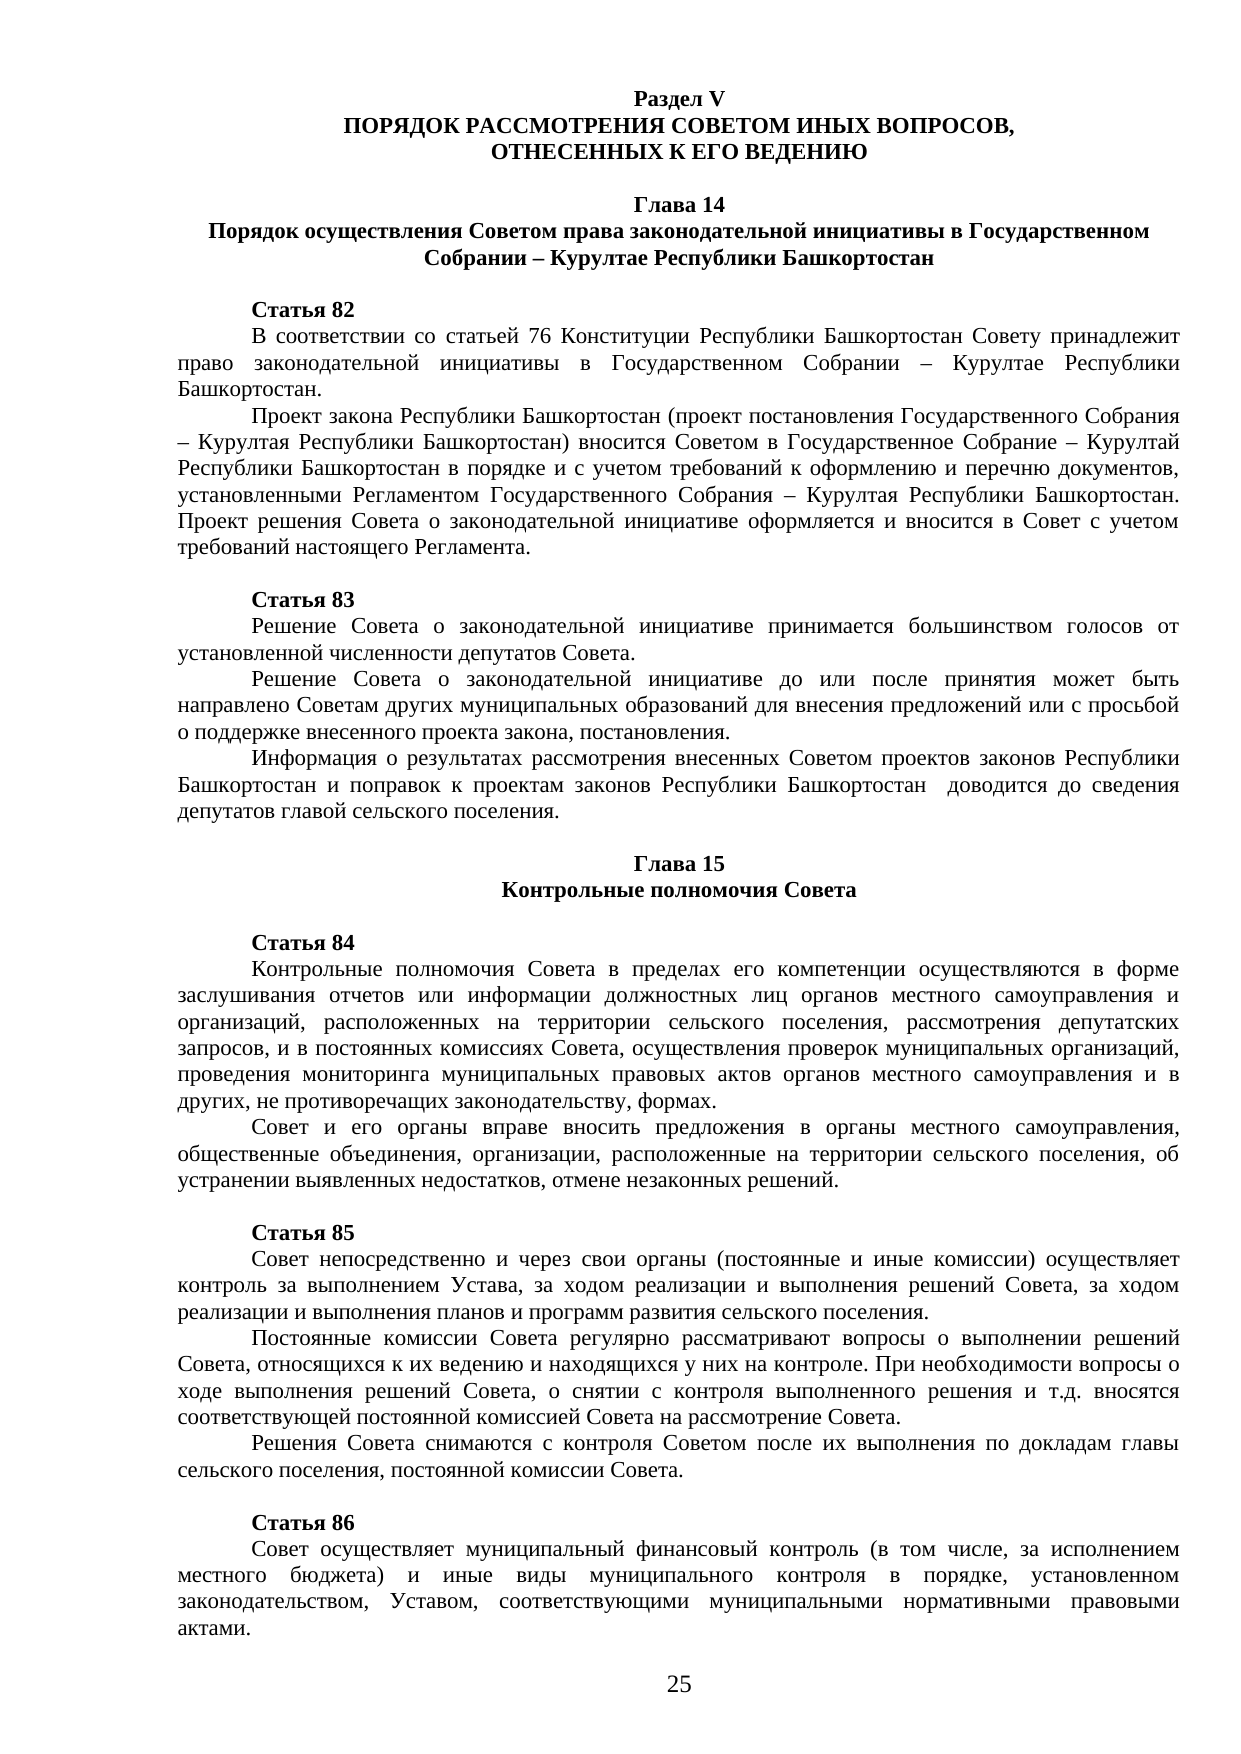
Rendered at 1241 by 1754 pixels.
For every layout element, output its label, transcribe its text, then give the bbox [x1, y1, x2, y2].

text Решения Совета снимаются с контроля Советом после их выполнения по докладам главы сельского поселения, постоянной комиссии Совета. [177, 1429, 1181, 1482]
text В соответствии со статьей 76 Конституции Республики Башкортостан Совету принадлежит право законодательной инициативы в Государственном Собрании – Курултае Республики Башкортостан. [177, 323, 1181, 402]
text Совет и его органы вправе вносить предложения в органы местного самоуправления, общественные объединения, организации, расположенные на территории сельского поселения, об устранении выявленных недостатков, отмене незаконных решений. [177, 1113, 1181, 1192]
text Статья 85 [177, 1219, 1181, 1245]
subtitle ОТНЕСЕННЫХ К ЕГО ВЕДЕНИЮ [177, 138, 1181, 164]
text Решение Совета о законодательной инициативе до или после принятия может быть направлено Советам других муниципальных образований для внесения предложений или с просьбой о поддержке внесенного проекта закона, постановления. [177, 665, 1181, 744]
text Постоянные комиссии Совета регулярно рассматривают вопросы о выполнении решений Совета, относящихся к их ведению и находящихся у них на контроле. При необходимости вопросы о ходе выполнения решений Совета, о снятии с контроля выполненного решения и т.д. вносятся соответствующей постоянной комиссией Совета на рассмотрение Совета. [177, 1324, 1181, 1429]
subtitle ПОРЯДОК РАССМОТРЕНИЯ СОВЕТОМ ИНЫХ ВОПРОСОВ, [177, 112, 1181, 138]
subtitle Глава 15 [177, 850, 1181, 876]
text Порядок осуществления Советом права законодательной инициативы в Государственном Собрании – Курултае Республики Башкортостан [177, 217, 1181, 270]
text Решение Совета о законодательной инициативе принимается большинством голосов от установленной численности депутатов Совета. [177, 612, 1181, 665]
subtitle Контрольные полномочия Совета [177, 876, 1181, 902]
subtitle Раздел V [177, 85, 1181, 112]
text Статья 82 [177, 296, 1181, 323]
text Глава 14 [177, 191, 1181, 217]
text Статья 83 [177, 586, 1181, 612]
text Совет осуществляет муниципальный финансовый контроль (в том числе, за исполнением местного бюджета) и иные виды муниципального контроля в порядке, установленном законодательством, Уставом, соответствующими муниципальными нормативными правовыми актами. [177, 1535, 1181, 1640]
text Контрольные полномочия Совета в пределах его компетенции осуществляются в форме заслушивания отчетов или информации должностных лиц органов местного самоуправления и организаций, расположенных на территории сельского поселения, рассмотрения депутатских запросов, и в постоянных комиссиях Совета, осуществления проверок муниципальных организаций, проведения мониторинга муниципальных правовых актов органов местного самоуправления и в других, не противоречащих законодательству, формах. [177, 955, 1181, 1113]
text Совет непосредственно и через свои органы (постоянные и иные комиссии) осуществляет контроль за выполнением Устава, за ходом реализации и выполнения решений Совета, за ходом реализации и выполнения планов и программ развития сельского поселения. [177, 1245, 1181, 1324]
text Статья 86 [177, 1508, 1181, 1535]
text Информация о результатах рассмотрения внесенных Советом проектов законов Республики Башкортостан и поправок к проектам законов Республики Башкортостан доводится до сведения депутатов главой сельского поселения. [177, 744, 1181, 823]
text Проект закона Республики Башкортостан (проект постановления Государственного Собрания – Курултая Республики Башкортостан) вносится Советом в Государственное Собрание – Курултай Республики Башкортостан в порядке и с учетом требований к оформлению и перечню документов, установленными Регламентом Государственного Собрания – Курултая Республики Башкортостан. Проект решения Совета о законодательной инициативе оформляется и вносится в Совет с учетом требований настоящего Регламента. [177, 402, 1181, 560]
text Статья 84 [177, 929, 1181, 955]
